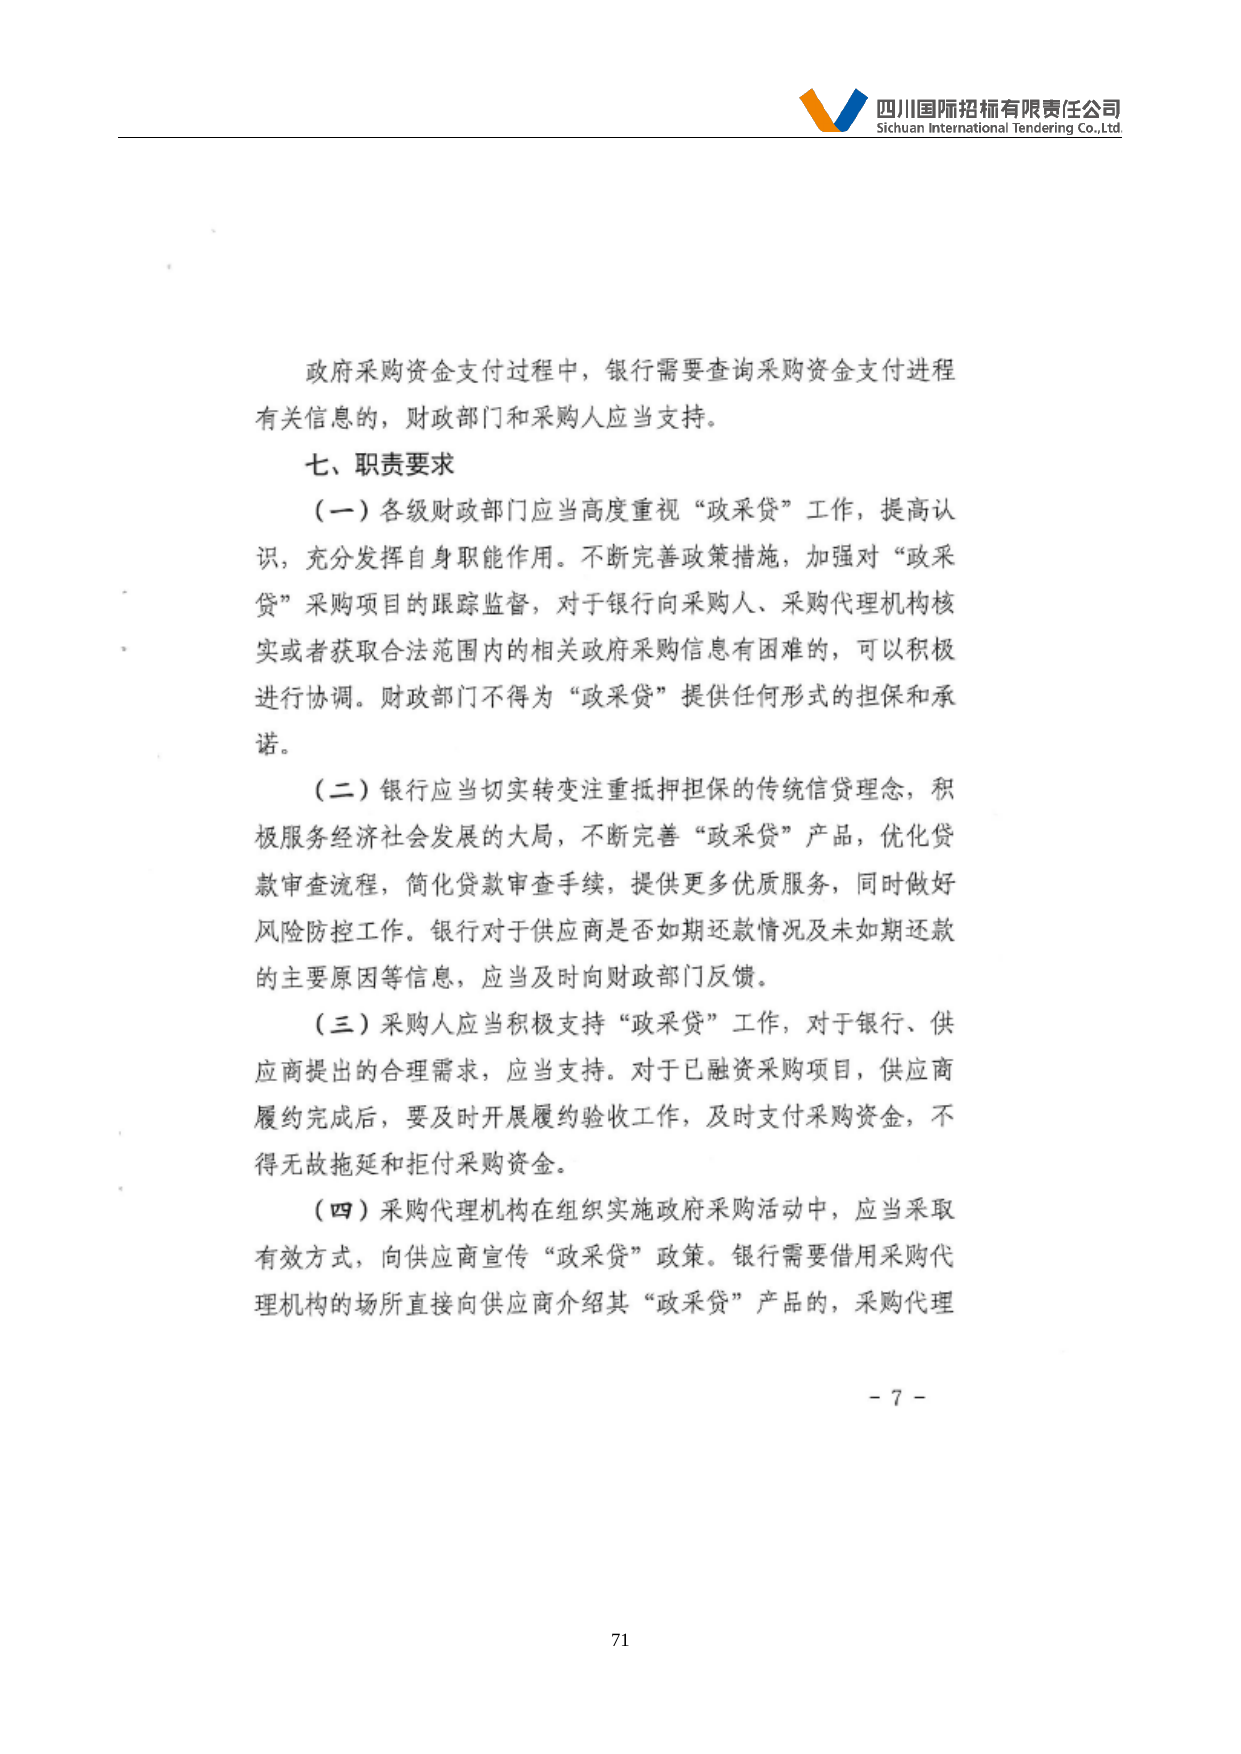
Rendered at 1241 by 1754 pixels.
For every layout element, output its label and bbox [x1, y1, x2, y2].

picture [799, 88, 1123, 135]
picture [118, 160, 1093, 1532]
